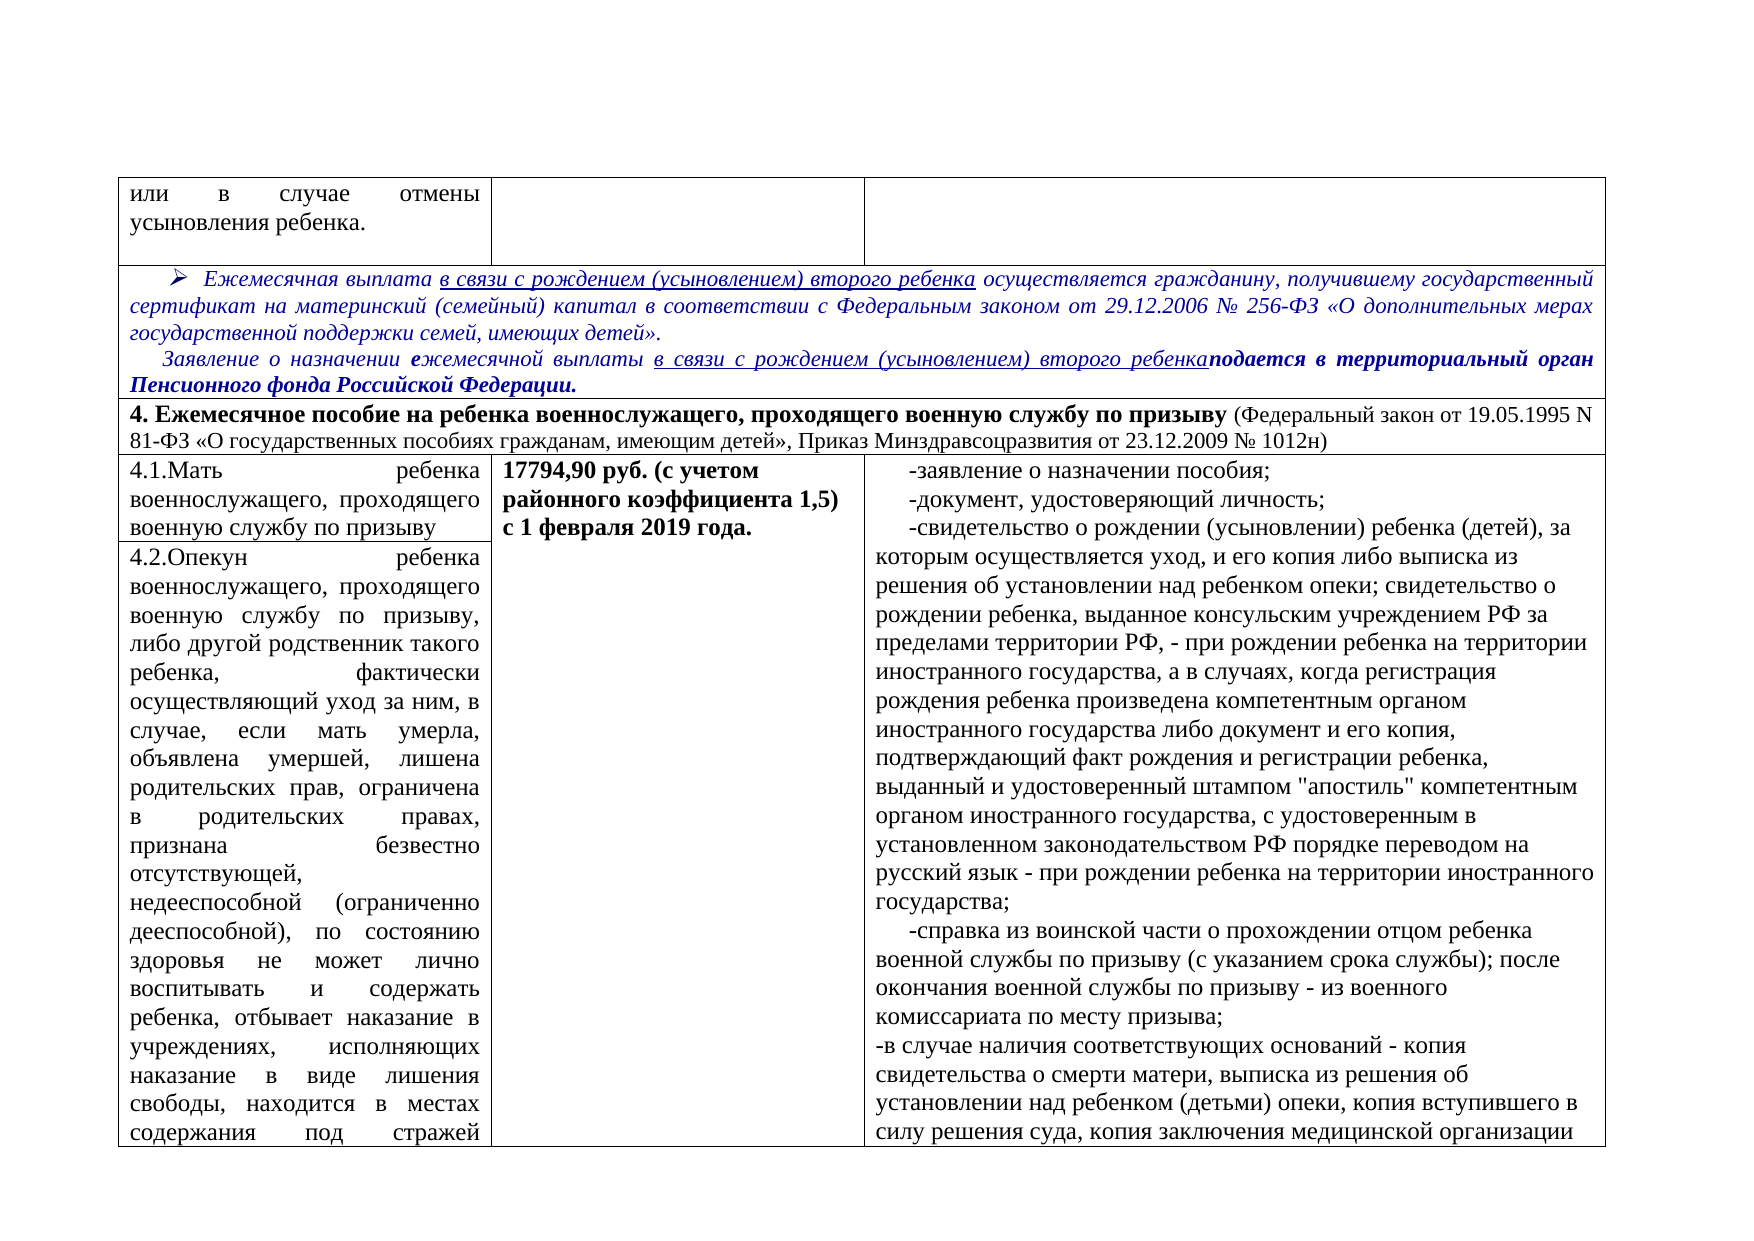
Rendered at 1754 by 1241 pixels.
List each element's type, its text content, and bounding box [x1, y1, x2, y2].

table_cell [865, 178, 1605, 264]
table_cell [119, 542, 491, 1146]
table_cell Ежемесячная выплата в связи с рождением (усыновлением) второго ребенка осуществляется гражданину, получившему государственный сертификат на материнский (семейный) капитал в соответствии с Федеральным законом от 29.12.2006 № 256-ФЗ «О дополнительных мерах государственной поддержки семей, имеющих детей». Заявление о назначении ежемесячной выплаты в связи с рождением (усыновлением) второго ребенкаподается в территориальный орган Пенсионного фонда Российской Федерации. [119, 266, 1605, 398]
table_cell 17794,90 руб. (с учетом районного коэффициента 1,5) с 1 февраля 2019 года. [492, 455, 864, 1146]
table_cell 4.1.Мать ребенка военнослужащего, проходящего военную службу по призыву [119, 455, 491, 541]
table_cell -заявление о назначении пособия; -документ, удостоверяющий личность; -свидетельство о рождении (усыновлении) ребенка (детей), за которым осуществляется уход, и его копия либо выписка из решения об установлении над ребенком опеки; свидетельство о рождении ребенка, выданное консульским учреждением РФ за пределами территории РФ, - при рождении ребенка на территории иностранного государства, а в случаях, когда регистрация рождения ребенка произведена компетентным органом иностранного государства либо документ и его копия, подтверждающий факт рождения и регистрации ребенка, выданный и удостоверенный штампом "апостиль" компетентным органом иностранного государства, с удостоверенным в установленном законодательством РФ порядке переводом на русский язык - при рождении ребенка на территории иностранного государства; -справка из воинской части о прохождении отцом ребенка военной службы по призыву (с указанием срока службы); после окончания военной службы по призыву - из военного комиссариата по месту призыва; -в случае наличия соответствующих оснований - копия свидетельства о смерти матери, выписка из решения об установлении над ребенком (детьми) опеки, копия вступившего в силу решения суда, копия заключения медицинской организации [865, 455, 1605, 1146]
table_cell 4. Ежемесячное пособие на ребенка военнослужащего, проходящего военную службу по призыву (Федеральный закон от 19.05.1995 N 81-ФЗ «О государственных пособиях гражданам, имеющим детей», Приказ Минздравсоцразвития от 23.12.2009 № 1012н) [119, 399, 1605, 454]
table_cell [492, 178, 864, 264]
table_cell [119, 178, 491, 264]
